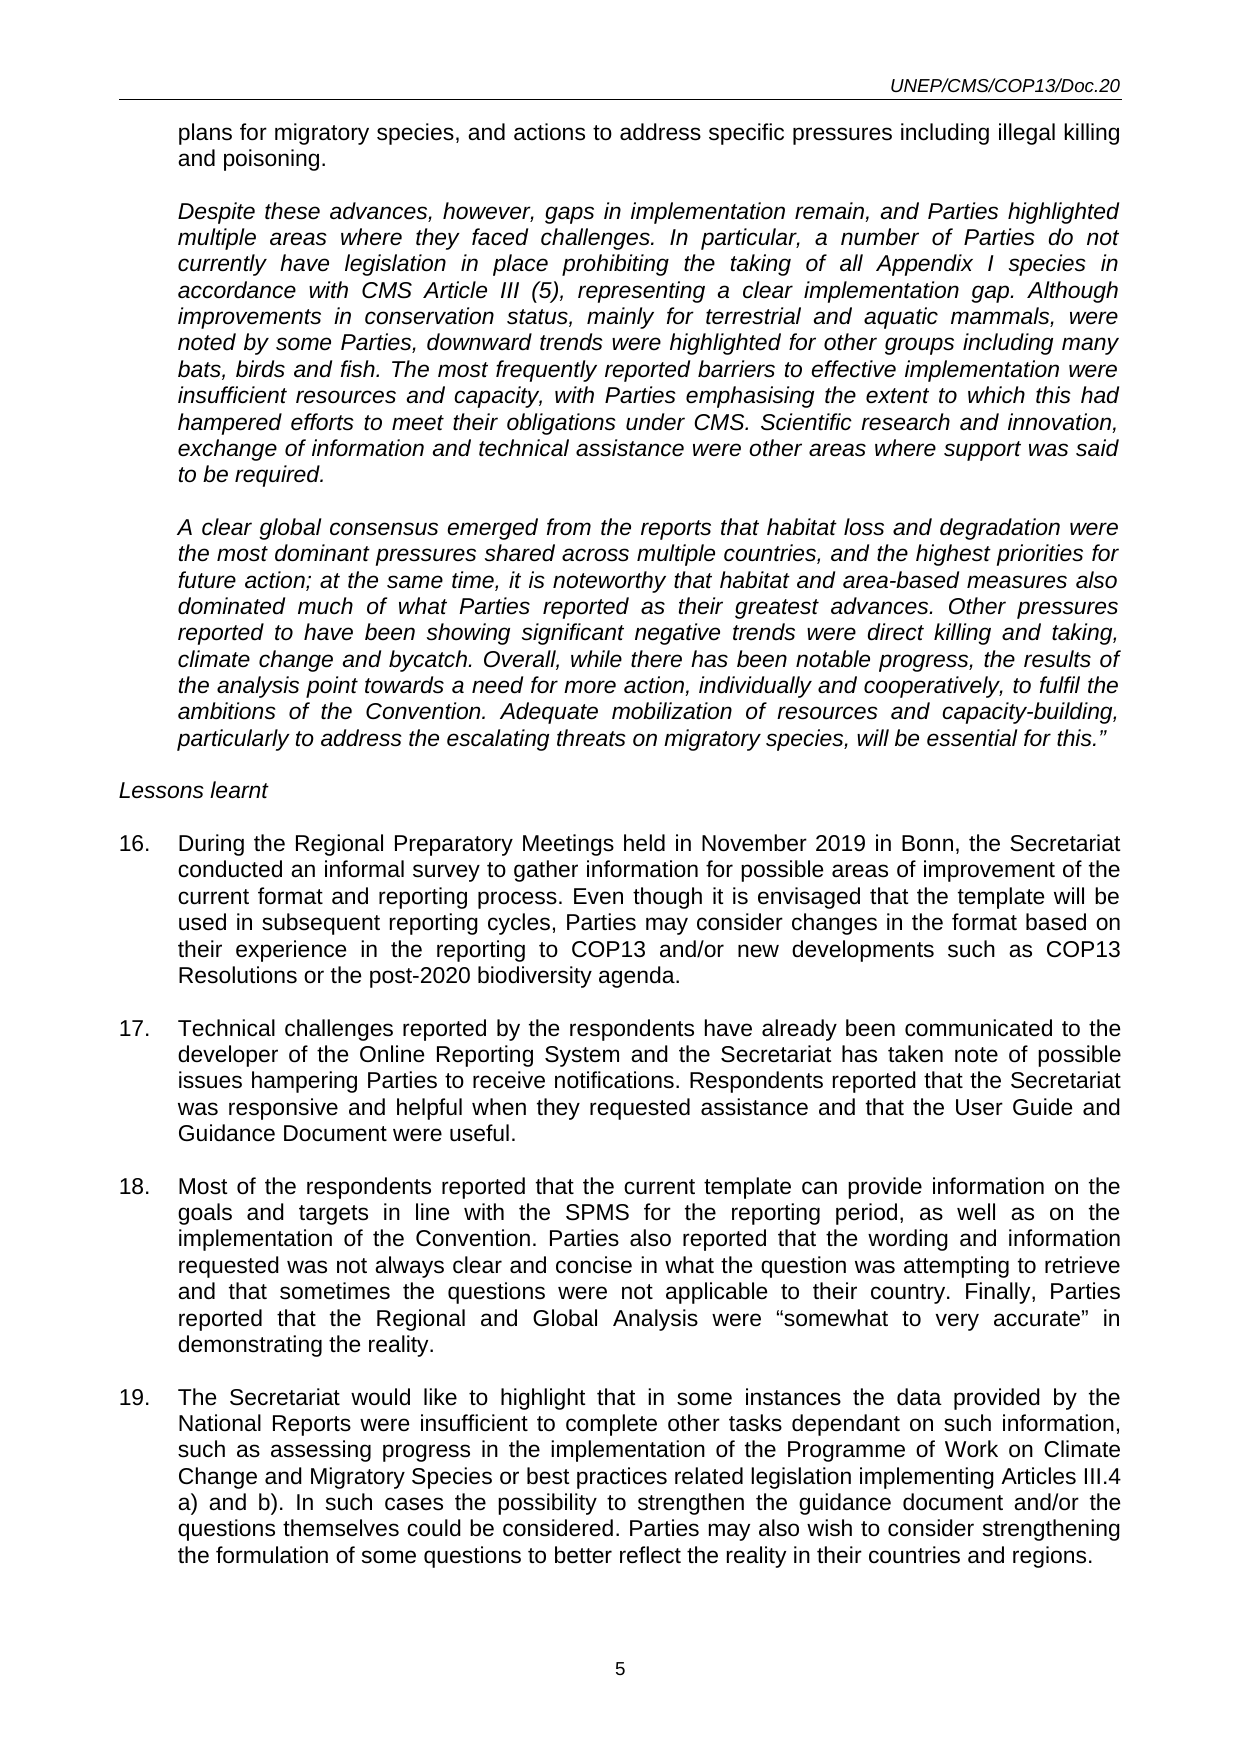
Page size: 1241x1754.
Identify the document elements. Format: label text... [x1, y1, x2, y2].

text During the Regional Preparatory Meetings held in November 2019 in Bonn, the Secretariat conducted an informal survey to gather information for possible areas of improvement of the current format and reporting process. Even though it is envisaged that the template will be used in subsequent reporting cycles, Parties may consider changes in the format based on their experience in the reporting to COP13 and/or new developments such as COP13 Resolutions or the post-2020 biodiversity agenda. [118, 830, 1122, 988]
text A clear global consensus emerged from the reports that habitat loss and degradation were the most dominant pressures shared across multiple countries, and the highest priorities for future action; at the same time, it is noteworthy that habitat and area-based measures also dominated much of what Parties reported as their greatest advances. Other pressures reported to have been showing significant negative trends were direct killing and taking, climate change and bycatch. Overall, while there has been notable progress, the results of the analysis point towards a need for more action, individually and cooperatively, to fulfil the ambitions of the Convention. Adequate mobilization of resources and capacity-building, particularly to address the escalating threats on migratory species, will be essential for this.” [178, 514, 1122, 751]
text Lessons learnt [118, 777, 1122, 804]
text Most of the respondents reported that the current template can provide information on the goals and targets in line with the SPMS for the reporting period, as well as on the implementation of the Convention. Parties also reported that the wording and information requested was not always clear and concise in what the question was attempting to retrieve and that sometimes the questions were not applicable to their country. Finally, Parties reported that the Regional and Global Analysis were “somewhat to very accurate” in demonstrating the reality. [118, 1173, 1122, 1357]
text Despite these advances, however, gaps in implementation remain, and Parties highlighted multiple areas where they faced challenges. In particular, a number of Parties do not currently have legislation in place prohibiting the taking of all Appendix I species in accordance with CMS Article III (5), representing a clear implementation gap. Although improvements in conservation status, mainly for terrestrial and aquatic mammals, were noted by some Parties, downward trends were highlighted for other groups including many bats, birds and fish. The most frequently reported barriers to effective implementation were insufficient resources and capacity, with Parties emphasising the extent to which this had hampered efforts to meet their obligations under CMS. Scientific research and innovation, exchange of information and technical assistance were other areas where support was said to be required. [178, 198, 1122, 487]
text Technical challenges reported by the respondents have already been communicated to the developer of the Online Reporting System and the Secretariat has taken note of possible issues hampering Parties to receive notifications. Respondents reported that the Secretariat was responsive and helpful when they requested assistance and that the User Guide and Guidance Document were useful. [118, 1014, 1122, 1146]
text The Secretariat would like to highlight that in some instances the data provided by the National Reports were insufficient to complete other tasks dependant on such information, such as assessing progress in the implementation of the Programme of Work on Climate Change and Migratory Species or best practices related legislation implementing Articles III.4 a) and b). In such cases the possibility to strengthen the guidance document and/or the questions themselves could be considered. Parties may also wish to consider strengthening the formulation of some questions to better reflect the reality in their countries and regions. [118, 1383, 1122, 1568]
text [118, 118, 1122, 171]
